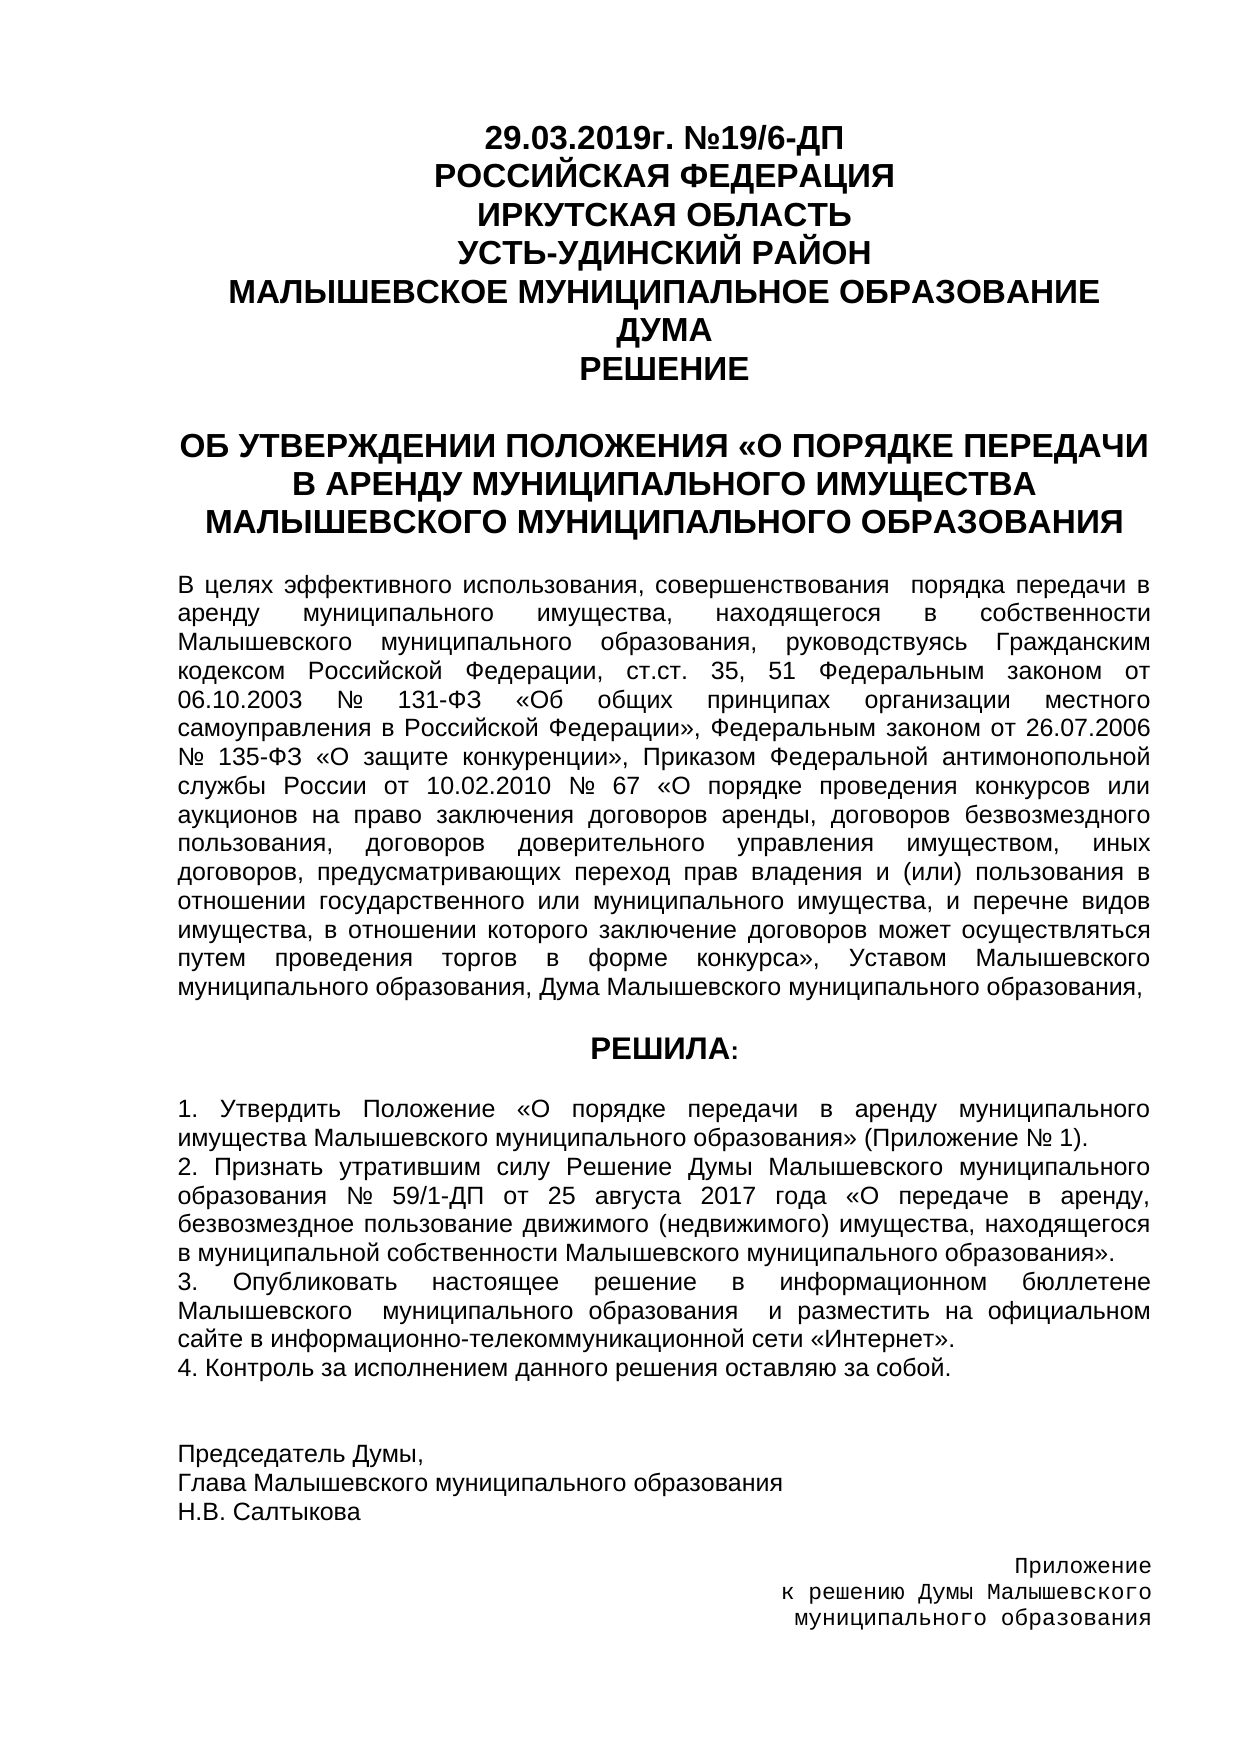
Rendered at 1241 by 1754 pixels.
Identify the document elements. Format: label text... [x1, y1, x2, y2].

text 1. Утвердить Положение «О порядке передачи в аренду муниципального имущества Малышевского муниципального образования» (Приложение № 1). [177, 1094, 1152, 1152]
text МАЛЫШЕВСКОЕ МУНИЦИПАЛЬНОЕ ОБРАЗОВАНИЕ [177, 272, 1152, 310]
text УСТЬ-УДИНСКИЙ РАЙОН [177, 233, 1152, 272]
text к решению Думы Малышевского [177, 1580, 1152, 1606]
text ДУМА [177, 310, 1152, 349]
text 2. Признать утратившим силу Решение Думы Малышевского муниципального образования № 59/1-ДП от 25 августа 2017 года «О передаче в аренду, безвозмездное пользование движимого (недвижимого) имущества, находящегося в муниципальной собственности Малышевского муниципального образования». [177, 1152, 1152, 1267]
text 4. Контроль за исполнением данного решения оставляю за собой. [177, 1353, 1152, 1382]
text Н.В. Салтыкова [177, 1497, 1152, 1526]
text 3. Опубликовать настоящее решение в информационном бюллетене Малышевского муниципального образования и разместить на официальном сайте в информационно-телекоммуникационной сети «Интернет». [177, 1267, 1152, 1353]
text ИРКУТСКАЯ ОБЛАСТЬ [177, 195, 1152, 233]
text муниципального образования [177, 1606, 1152, 1632]
text Глава Малышевского муниципального образования [177, 1468, 1152, 1497]
text Председатель Думы, [177, 1439, 1152, 1468]
text В целях эффективного использования, совершенствования порядка передачи в аренду муниципального имущества, находящегося в собственности Малышевского муниципального образования, руководствуясь Гражданским кодексом Российской Федерации, ст.ст. 35, 51 Федеральным законом от 06.10.2003 № 131-ФЗ «Об общих принципах организации местного самоуправления в Российской Федерации», Федеральным законом от 26.07.2006 № 135-ФЗ «О защите конкуренции», Приказом Федеральной антимонопольной службы России от 10.02.2010 № 67 «О порядке проведения конкурсов или аукционов на право заключения договоров аренды, договоров безвозмездного пользования, договоров доверительного управления имуществом, иных договоров, предусматривающих переход прав владения и (или) пользования в отношении государственного или муниципального имущества, и перечне видов имущества, в отношении которого заключение договоров может осуществляться путем проведения торгов в форме конкурса», Уставом Малышевского муниципального образования, Дума Малышевского муниципального образования, [177, 570, 1152, 1001]
text РОССИЙСКАЯ ФЕДЕРАЦИЯ [177, 157, 1152, 195]
text 29.03.2019г. №19/6-ДП [177, 118, 1152, 157]
text Приложение [177, 1554, 1152, 1580]
text ОБ УТВЕРЖДЕНИИ ПОЛОЖЕНИЯ «О ПОРЯДКЕ ПЕРЕДАЧИ В АРЕНДУ МУНИЦИПАЛЬНОГО ИМУЩЕСТВА МАЛЫШЕВСКОГО МУНИЦИПАЛЬНОГО ОБРАЗОВАНИЯ [177, 426, 1152, 541]
text РЕШЕНИЕ [177, 349, 1152, 387]
text РЕШИЛА: [177, 1030, 1152, 1066]
